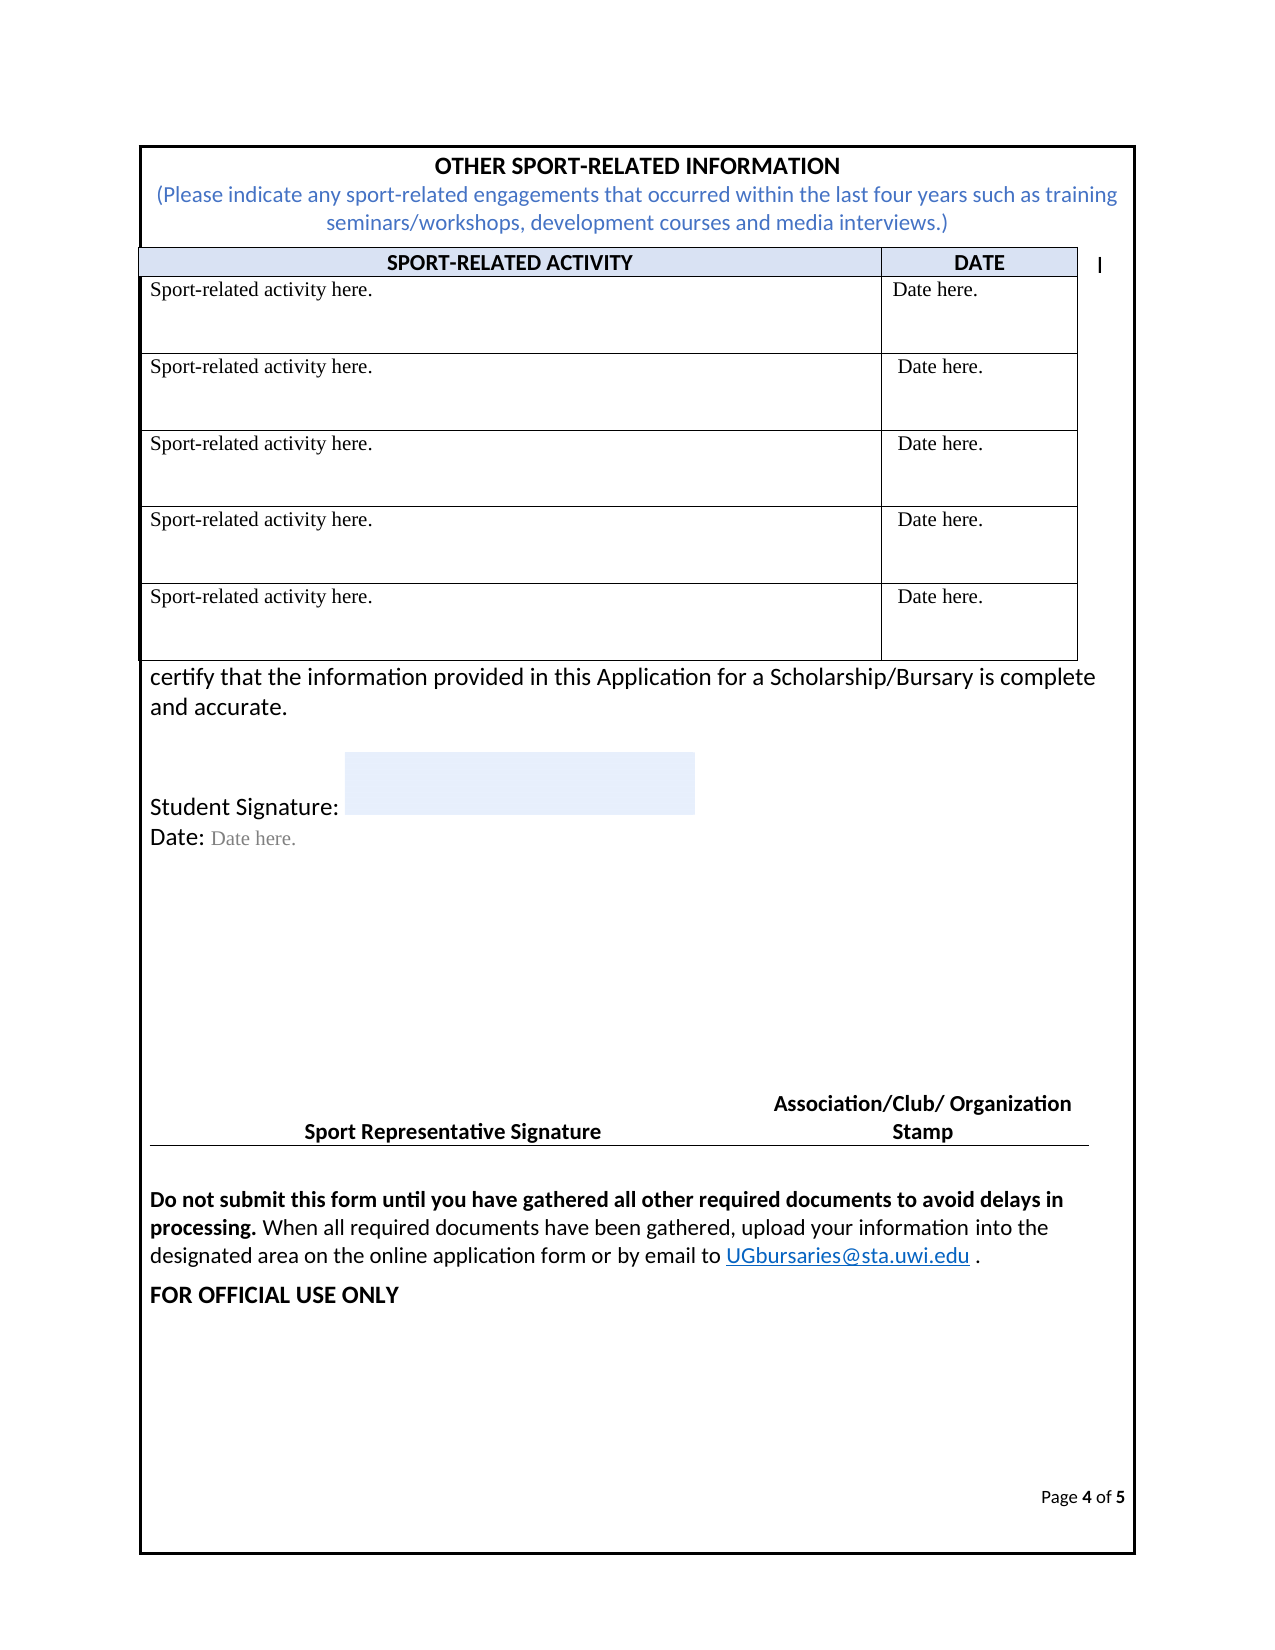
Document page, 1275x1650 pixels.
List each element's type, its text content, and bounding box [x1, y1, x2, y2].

text FOR OFFICIAL USE ONLY [150, 1280, 1125, 1310]
text Do not submit this form until you have gathered all other required documents to avoid delays in processing. When all required documents have been gathered, upload your information into the designated area on the online application form or by email to UGbursaries@sta.uwi.edu . [150, 1185, 1125, 1269]
picture [344, 752, 695, 815]
